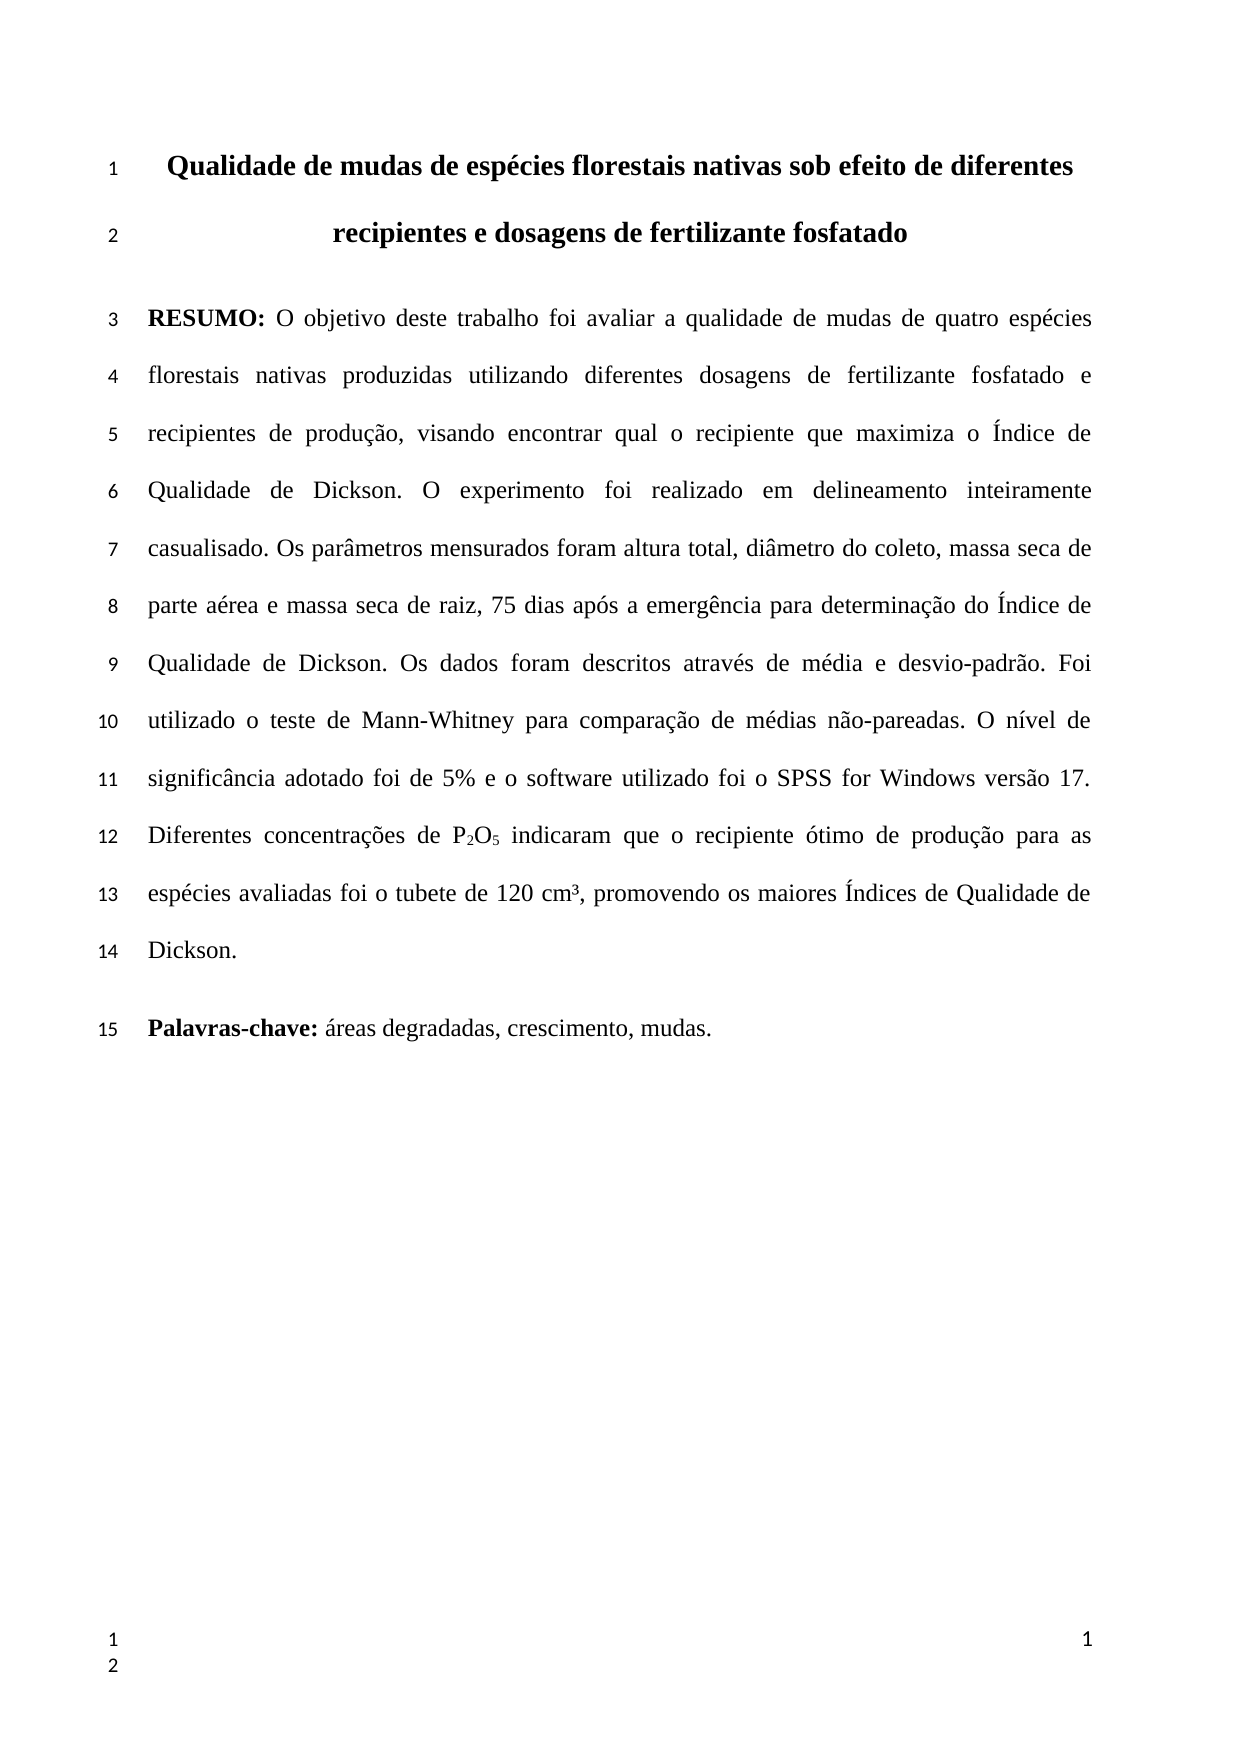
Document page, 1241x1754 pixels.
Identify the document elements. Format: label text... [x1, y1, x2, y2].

text RESUMO: O objetivo deste trabalho foi avaliar a qualidade de mudas de quatro espécies florestais nativas produzidas utilizando diferentes dosagens de fertilizante fosfatado e recipientes de produção, visando encontrar qual o recipiente que maximiza o Índice de Qualidade de Dickson. O experimento foi realizado em delineamento inteiramente casualisado. Os parâmetros mensurados foram altura total, diâmetro do coleto, massa seca de parte aérea e massa seca de raiz, 75 dias após a emergência para determinação do Índice de Qualidade de Dickson. Os dados foram descritos através de média e desvio-padrão. Foi utilizado o teste de Mann-Whitney para comparação de médias não-pareadas. O nível de significância adotado foi de 5% e o software utilizado foi o SPSS for Windows versão 17. Diferentes concentrações de P2O5 indicaram que o recipiente ótimo de produção para as espécies avaliadas foi o tubete de 120 cm³, promovendo os maiores Índices de Qualidade de Dickson. [148, 303, 1092, 964]
text Palavras-chave: áreas degradadas, crescimento, mudas. [148, 1013, 1092, 1042]
text Qualidade de mudas de espécies florestais nativas sob efeito de diferentes recipientes e dosagens de fertilizante fosfatado [148, 148, 1092, 248]
